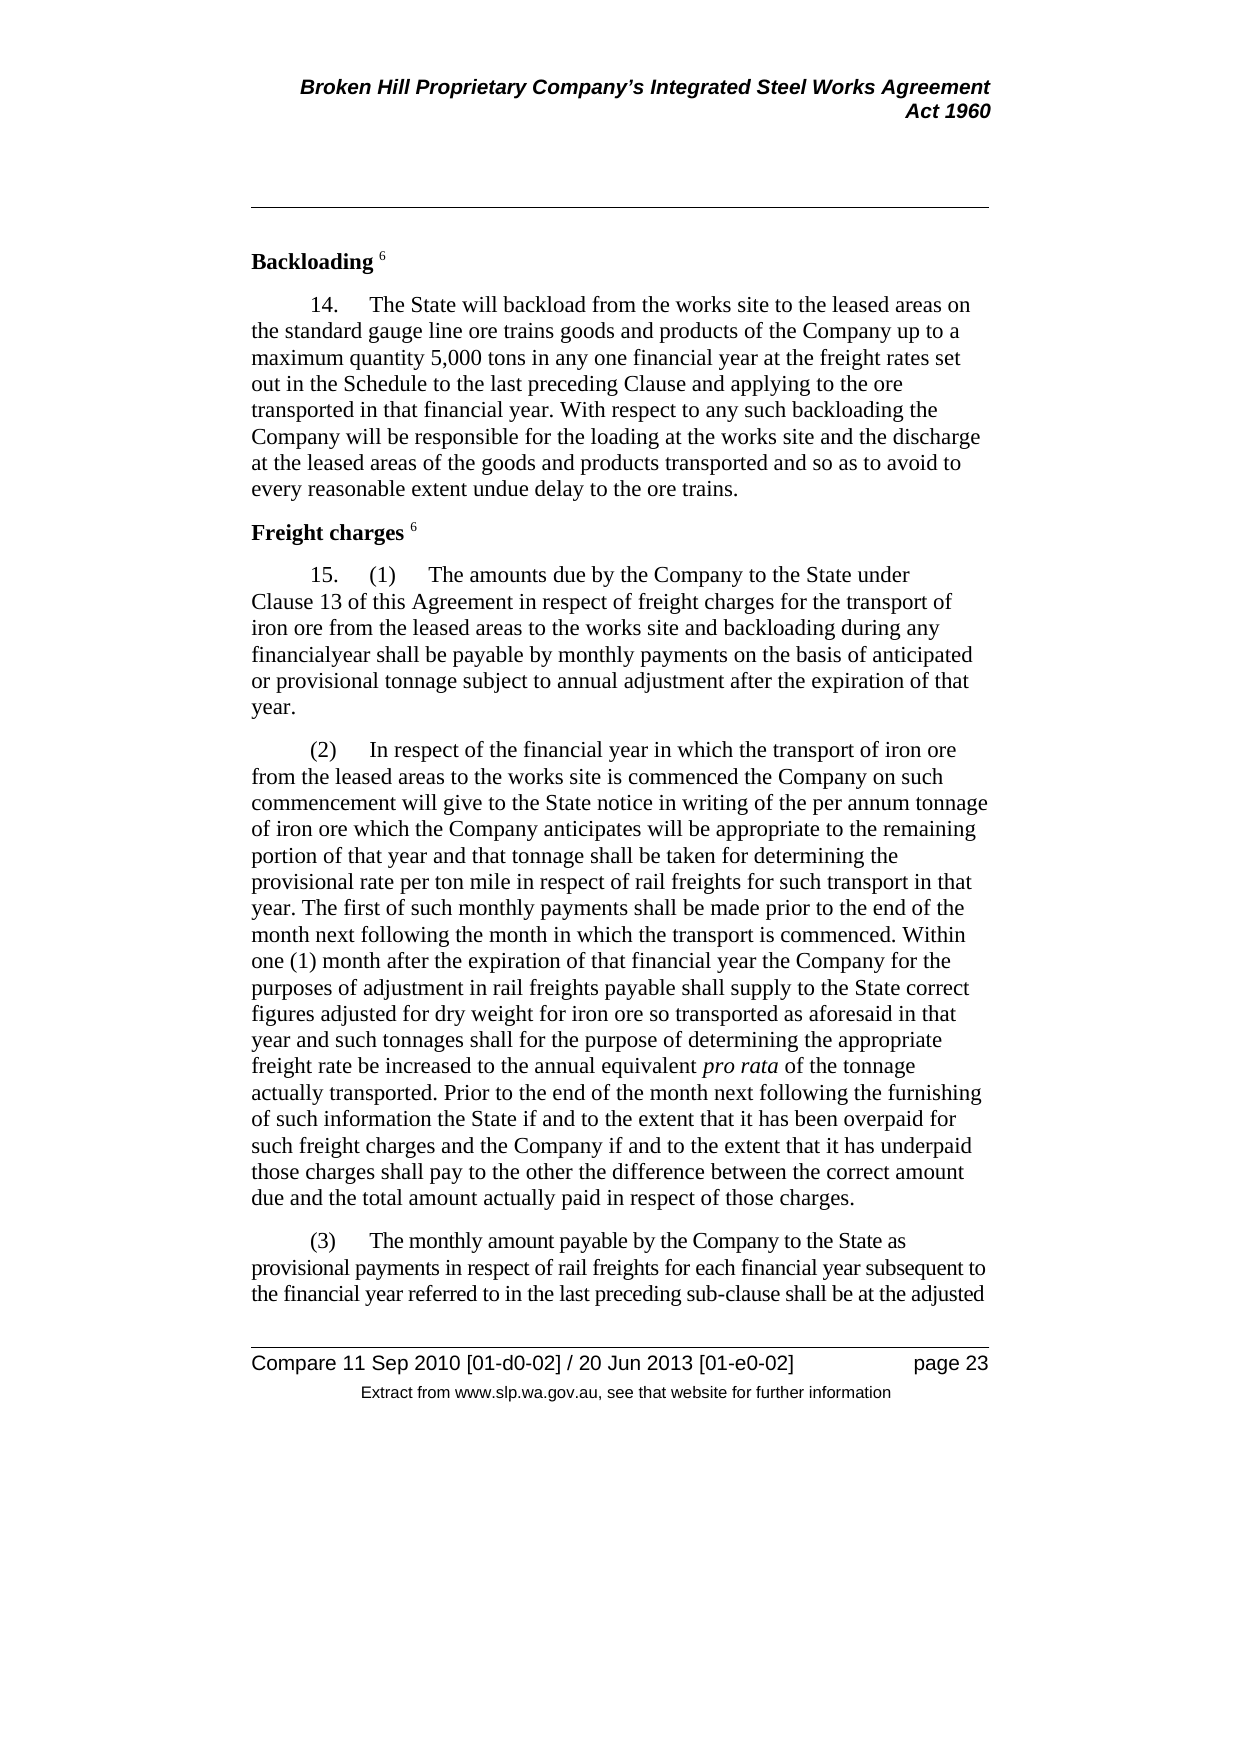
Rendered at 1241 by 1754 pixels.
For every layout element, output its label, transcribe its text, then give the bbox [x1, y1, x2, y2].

text Freight charges 6 [251, 518, 989, 545]
text 15. (1) The amounts due by the Company to the State under Clause 13 of this Agreement in respect of freight charges for the transport of iron ore from the leased areas to the works site and backloading during any financialyear shall be payable by monthly payments on the basis of anticipated or provisional tonnage subject to annual adjustment after the expiration of that year. [251, 562, 989, 720]
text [251, 1227, 989, 1306]
text (2) In respect of the financial year in which the transport of iron ore from the leased areas to the works site is commenced the Company on such commencement will give to the State notice in writing of the per annum tonnage of iron ore which the Company anticipates will be appropriate to the remaining portion of that year and that tonnage shall be taken for determining the provisional rate per ton mile in respect of rail freights for such transport in that year. The first of such monthly payments shall be made prior to the end of the month next following the month in which the transport is commenced. Within one (1) month after the expiration of that financial year the Company for the purposes of adjustment in rail freights payable shall supply to the State correct figures adjusted for dry weight for iron ore so transported as aforesaid in that year and such tonnages shall for the purpose of determining the appropriate freight rate be increased to the annual equivalent pro rata of the tonnage actually transported. Prior to the end of the month next following the furnishing of such information the State if and to the extent that it has been overpaid for such freight charges and the Company if and to the extent that it has underpaid those charges shall pay to the other the difference between the correct amount due and the total amount actually paid in respect of those charges. [251, 736, 989, 1211]
text 14. The State will backload from the works site to the leased areas on the standard gauge line ore trains goods and products of the Company up to a maximum quantity 5,000 tons in any one financial year at the freight rates set out in the Schedule to the last preceding Clause and applying to the ore transported in that financial year. With respect to any such backloading the Company will be responsible for the loading at the works site and the discharge at the leased areas of the goods and products transported and so as to avoid to every reasonable extent undue delay to the ore trains. [251, 291, 989, 502]
text Backloading 6 [251, 248, 989, 274]
